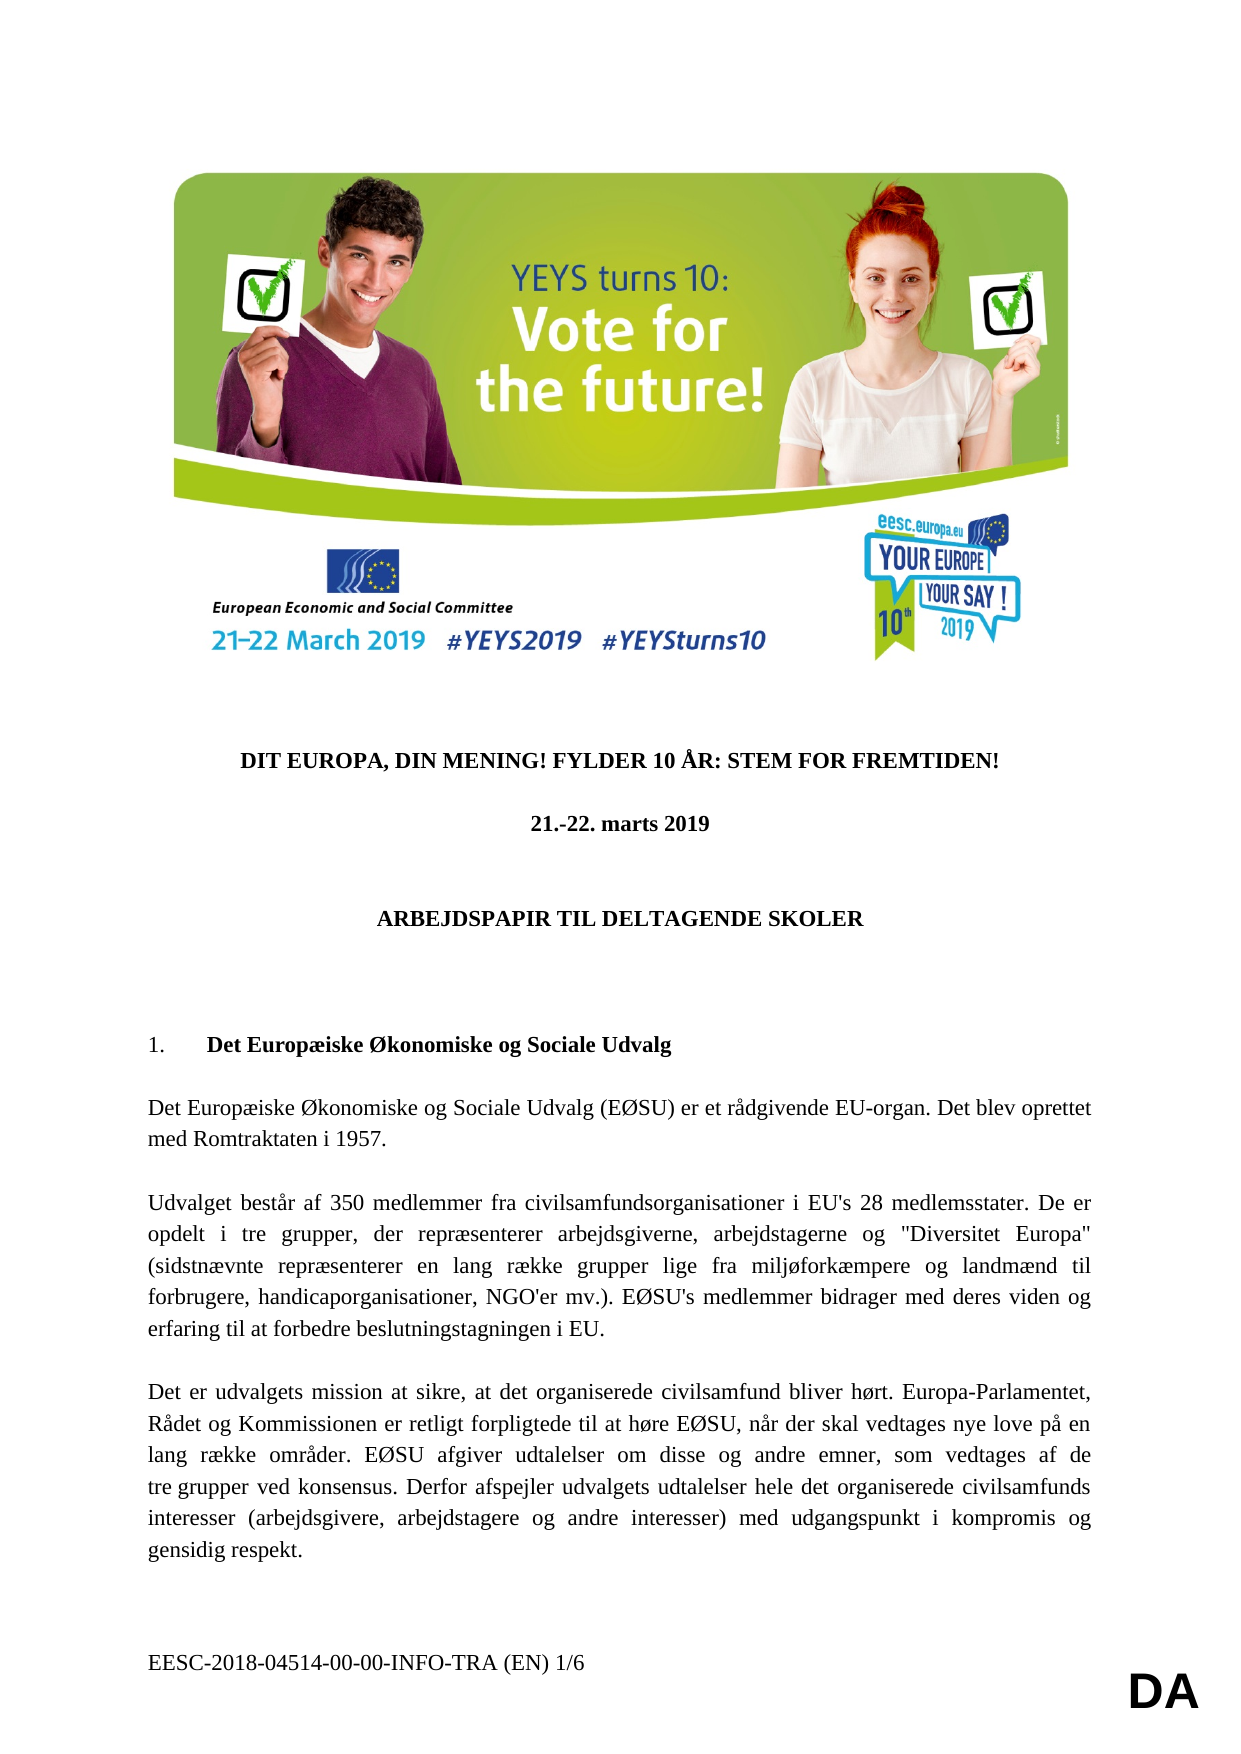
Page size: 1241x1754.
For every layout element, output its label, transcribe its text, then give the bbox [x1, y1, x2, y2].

text Det Europæiske Økonomiske og Sociale Udvalg (EØSU) er et rådgivende EU-organ. Det blev oprettet med Romtraktaten i 1957. [148, 1094, 1093, 1152]
picture [147, 147, 1093, 679]
text DIT EUROPA, DIN MENING! FYLDER 10 ÅR: STEM FOR FREMTIDEN! [148, 747, 1093, 773]
text ARBEJDSPAPIR TIL DELTAGENDE SKOLER [148, 904, 1093, 931]
text Det er udvalgets mission at sikre, at det organiserede civilsamfund bliver hørt. Europa-Parlamentet, Rådet og Kommissionen er retligt forpligtede til at høre EØSU, når der skal vedtages nye love på en lang række områder. EØSU afgiver udtalelser om disse og andre emner, som vedtages af de tre grupper ved konsensus. Derfor afspejler udvalgets udtalelser hele det organiserede civilsamfunds interesser (arbejdsgivere, arbejdstagere og andre interesser) med udgangspunkt i kompromis og gensidig respekt. [148, 1378, 1093, 1562]
text 21.-22. marts 2019 [148, 810, 1093, 836]
subtitle Det Europæiske Økonomiske og Sociale Udvalg [148, 1031, 1093, 1057]
text Udvalget består af 350 medlemmer fra civilsamfundsorganisationer i EU's 28 medlemsstater. De er opdelt i tre grupper, der repræsenterer arbejdsgiverne, arbejdstagerne og "Diversitet Europa" (sidstnævnte repræsenterer en lang række grupper lige fra miljøforkæmpere og landmænd til forbrugere, handicaporganisationer, NGO'er mv.). EØSU's medlemmer bidrager med deres viden og erfaring til at forbedre beslutningstagningen i EU. [148, 1189, 1093, 1341]
